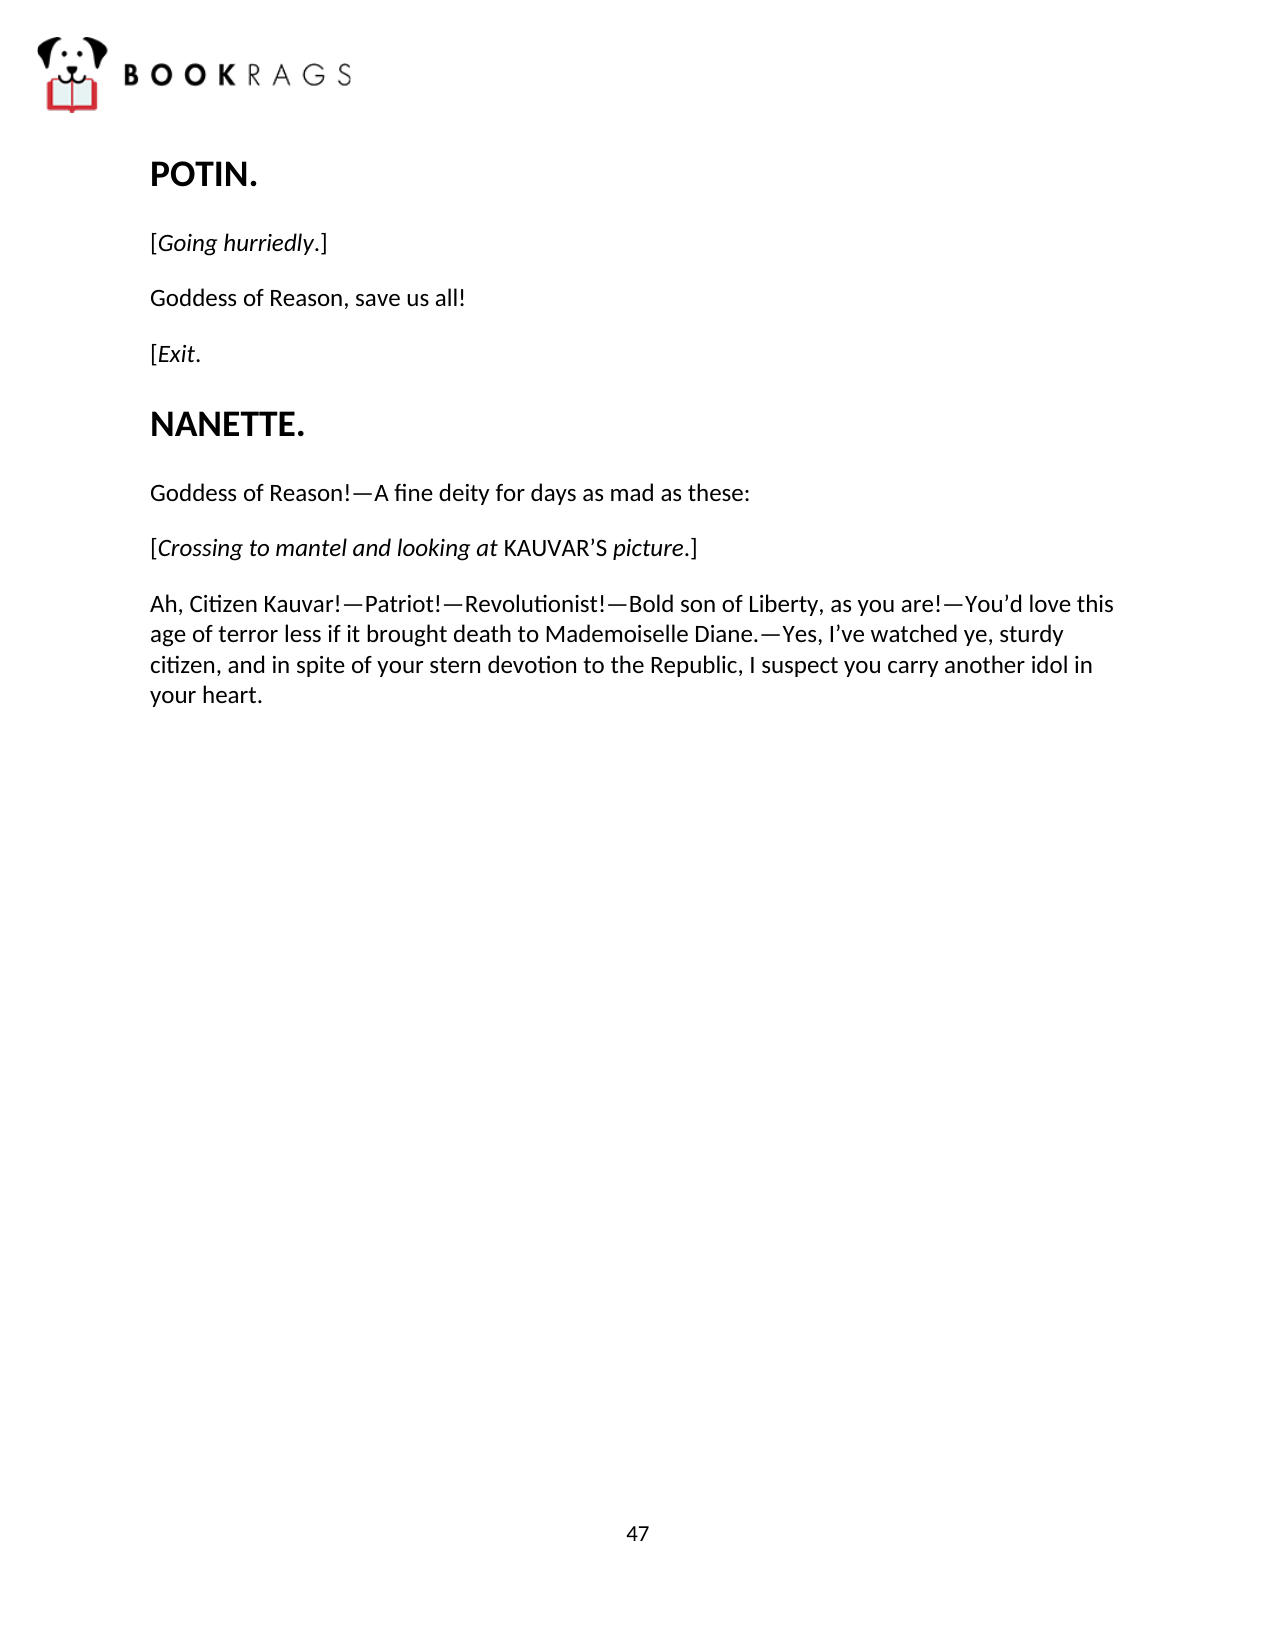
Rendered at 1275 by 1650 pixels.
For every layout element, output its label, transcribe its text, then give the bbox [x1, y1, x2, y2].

text [Exit. [150, 338, 1125, 368]
picture [37, 37, 351, 113]
text [Crossing to mantel and looking at KAUVAR’S picture.] [150, 532, 1125, 563]
text Ah, Citizen Kauvar!—­Patriot!—­Revolutionist!—­Bold son of Liberty, as you are!—­You’d love this age of terror less if it brought death to Mademoiselle Diane.—­Yes, I’ve watched ye, sturdy citizen, and in spite of your stern devotion to the Republic, I suspect you carry another idol in your heart. [150, 588, 1125, 710]
text Goddess of Reason!—­A fine deity for days as mad as these: [150, 477, 1125, 507]
text [Going hurriedly.] [150, 227, 1125, 257]
text POTIN. [150, 150, 1125, 196]
text NANETTE. [150, 400, 1125, 446]
text Goddess of Reason, save us all! [150, 282, 1125, 313]
